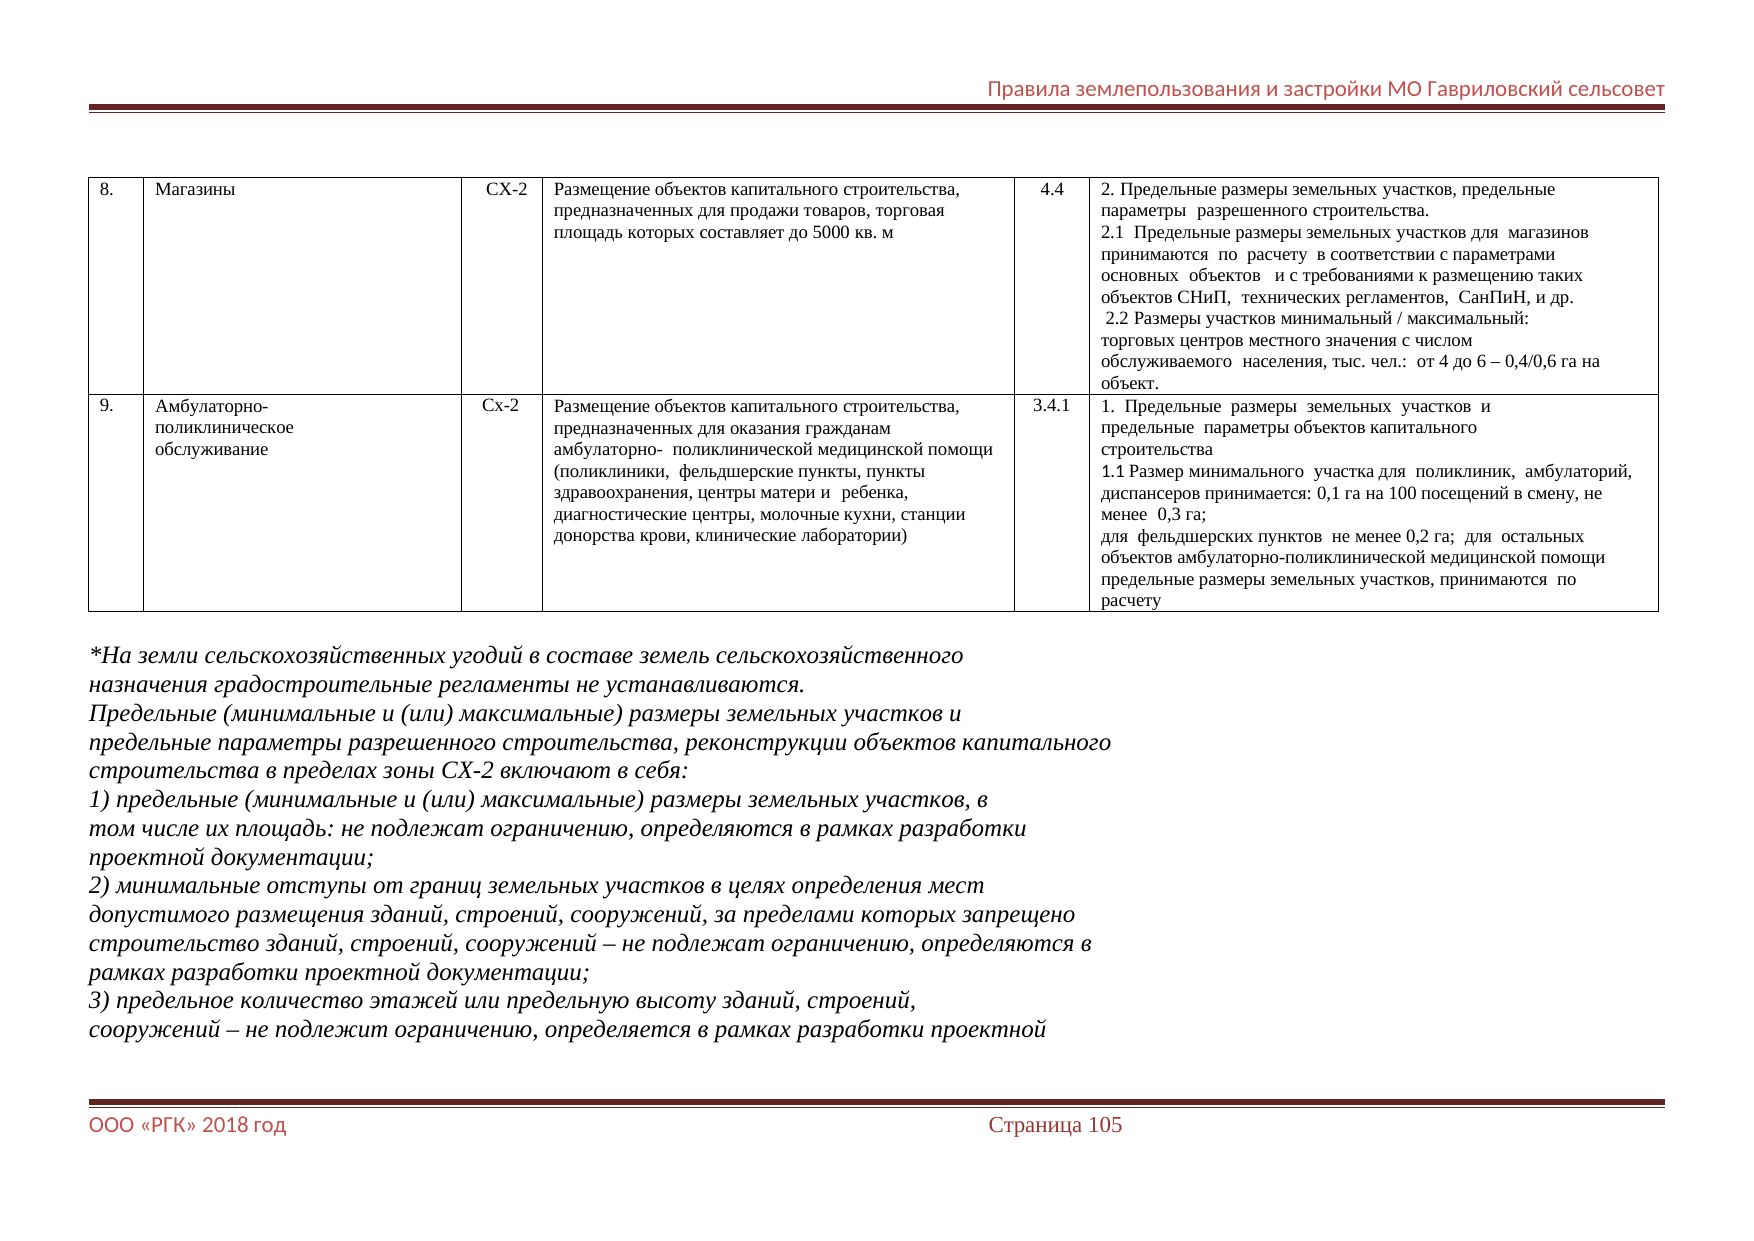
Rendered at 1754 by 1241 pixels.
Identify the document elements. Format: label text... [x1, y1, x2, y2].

table_cell Магазины [144, 178, 461, 394]
text допустимого размещения зданий, строений, сооружений, за пределами которых запрещено [89, 899, 1665, 928]
table_cell 9. [89, 395, 143, 611]
text проектной документации; [89, 842, 1665, 871]
table_cell 8. [89, 178, 143, 394]
text сооружений – не подлежит ограничению, определяется в рамках разработки проектной [89, 1014, 1665, 1043]
table_cell Размещение объектов капитального строительства, предназначенных для продажи товаров, торговая площадь которых составляет до 5000 кв. м [543, 178, 1014, 394]
table_cell 3.4.1 [1015, 395, 1089, 611]
text *На земли сельскохозяйственных угодий в составе земель сельскохозяйственного [89, 641, 1665, 669]
text строительство зданий, строений, сооружений – не подлежат ограничению, определяются в [89, 928, 1665, 957]
table_cell Предельные размеры земельных участков, предельные параметры разрешенного строительства. Предельные размеры земельных участков для магазинов принимаются по расчету в соответствии с параметрами основных объектов и с требованиями к размещению таких объектов СНиП, технических регламентов, СанПиН, и др. Размеры участков минимальный / максимальный: торговых центров местного значения с числом обслуживаемого населения, тыс. чел.: от 4 до 6 – 0,4/0,6 га на объект. 2. Минимальный отступ от красной линии составляет: в существующей застройке - в соответствии со сложившейся линией застройки по каждой улице; в новой застройке - не менее 6м. Максимальное количество этажей – 2. Максимальный коэффициент застройки земельного участка 50%. [1090, 178, 1658, 394]
text 1) предельные (минимальные и (или) максимальные) размеры земельных участков, в [89, 784, 1665, 813]
text строительства в пределах зоны СХ-2 включают в себя: [89, 756, 1665, 784]
table_cell Сх-2 [462, 395, 542, 611]
text назначения градостроительные регламенты не устанавливаются. [89, 669, 1665, 698]
table_cell Размещение объектов капитального строительства, предназначенных для оказания гражданам амбулаторно- поликлинической медицинской помощи (поликлиники, фельдшерские пункты, пункты здравоохранения, центры матери и ребенка, диагностические центры, молочные кухни, станции донорства крови, клинические лаборатории) [543, 395, 1014, 611]
text предельные параметры разрешенного строительства, реконструкции объектов капитального [89, 727, 1665, 756]
table_cell Амбулаторно- поликлиническое обслуживание [144, 395, 461, 611]
table_cell 1. Предельные размеры земельных участков и предельные параметры объектов капитального строительства 1.1 Размер минимального участка для поликлиник, амбулаторий, диспансеров принимается: 0,1 га на 100 посещений в смену, не менее 0,3 га; для фельдшерских пунктов не менее 0,2 га; для остальных объектов амбулаторно-поликлинической медицинской помощи предельные размеры земельных участков, принимаются по расчету в соответствии с параметрами основных объектов, и с требованиями к размещению таких объектов СНиП, технических регламентов, СанПиН, и др. 2. Минимальный отступ от красных линий: в существующей застройке - в соответствии со сложившейся линией застройки по каждой улице; в новой застройке - не менее 6м. 3. Максимальное количество этажей– 2. 4. Максимальный коэффициент застройки–50% [1090, 395, 1658, 611]
table_cell СХ-2 [462, 178, 542, 394]
text Предельные (минимальные и (или) максимальные) размеры земельных участков и [89, 698, 1665, 727]
text рамках разработки проектной документации; [89, 957, 1665, 986]
text 3) предельное количество этажей или предельную высоту зданий, строений, [89, 986, 1665, 1014]
text том числе их площадь: не подлежат ограничению, определяются в рамках разработки [89, 813, 1665, 842]
text 2) минимальные отступы от границ земельных участков в целях определения мест [89, 871, 1665, 899]
table_cell 4.4 [1015, 178, 1089, 394]
